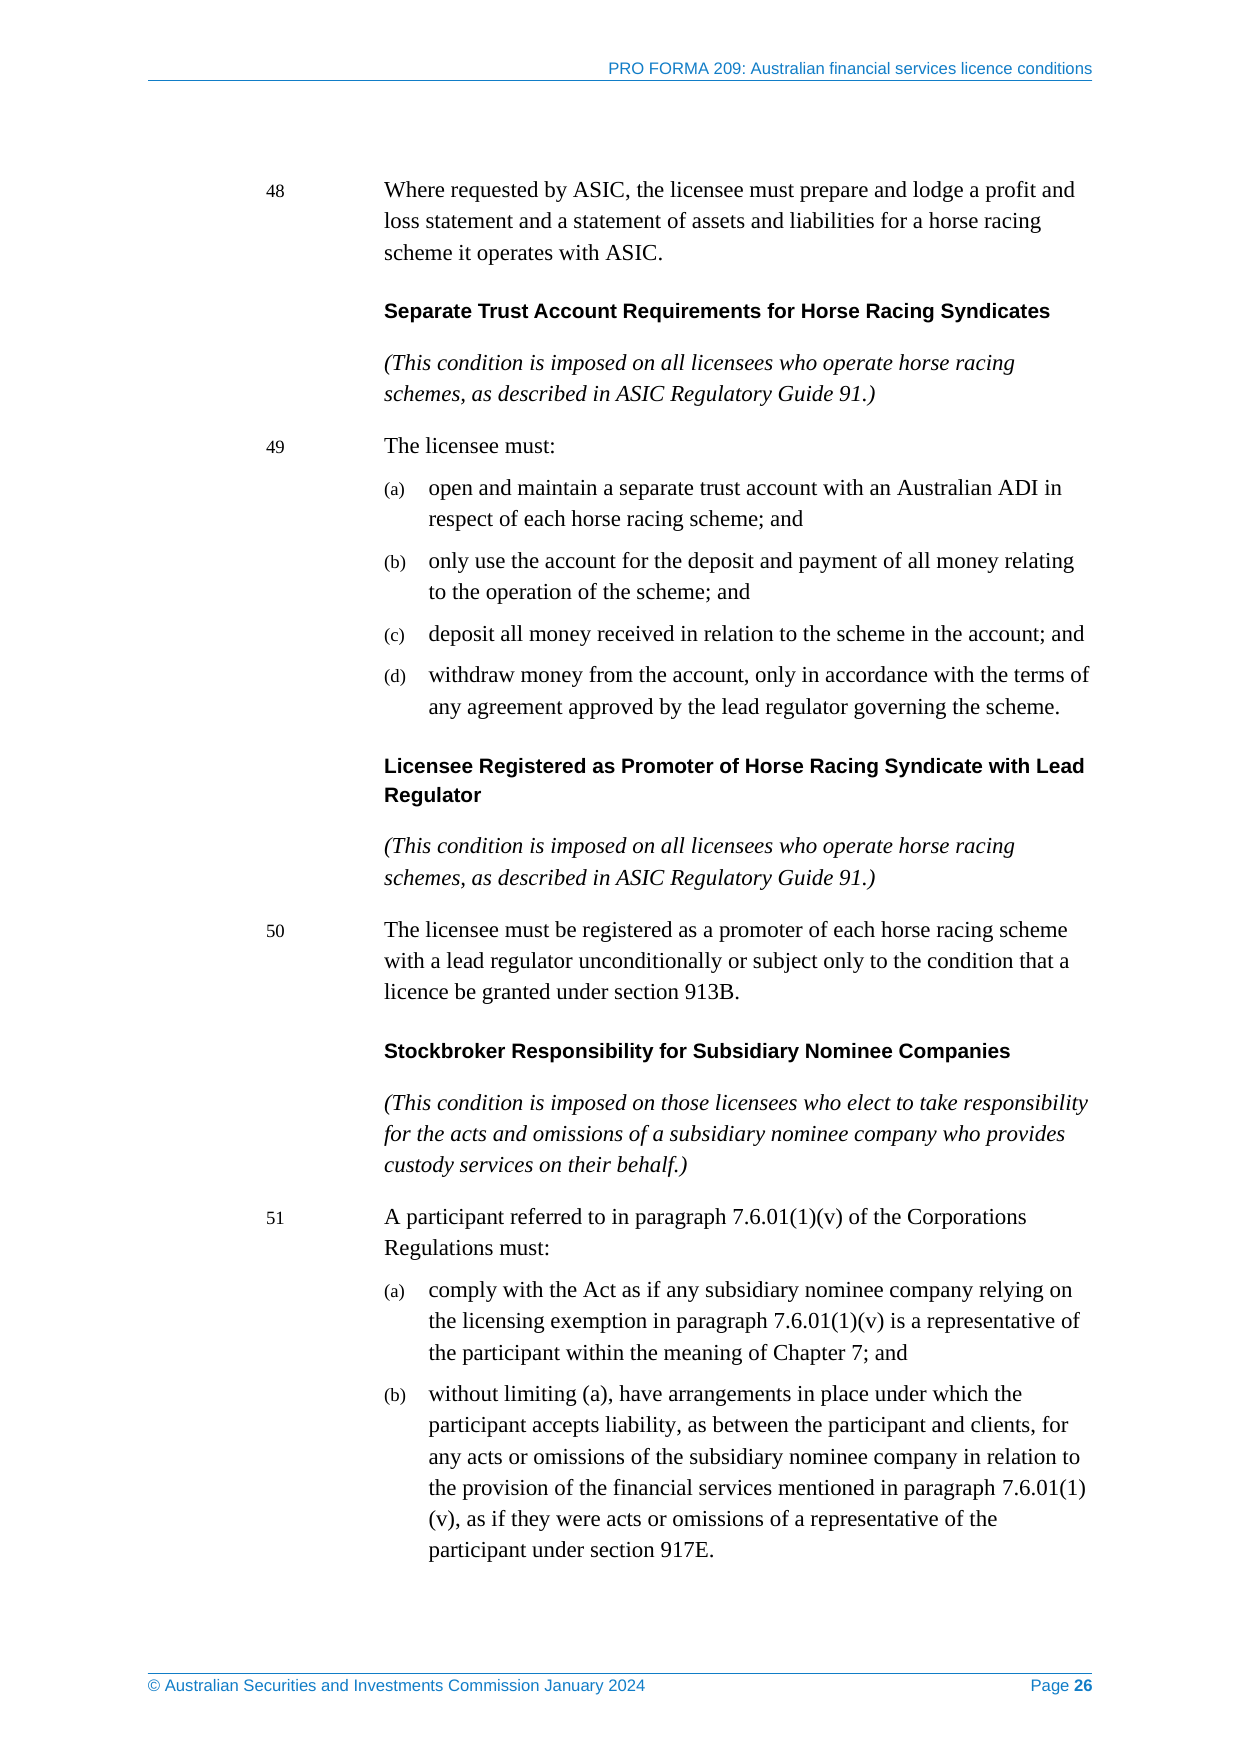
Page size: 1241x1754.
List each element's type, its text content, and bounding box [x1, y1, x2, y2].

subtitle Stockbroker Responsibility for Subsidiary Nominee Companies [384, 1034, 1092, 1063]
text without limiting (a), have arrangements in place under which the participant accepts liability, as between the participant and clients, for any acts or omissions of the subsidiary nominee company in relation to the provision of the financial services mentioned in paragraph 7.6.01(1)(v), as if they were acts or omissions of a representative of the participant under section 917E. [384, 1375, 1092, 1563]
text The licensee must be registered as a promoter of each horse racing scheme with a lead regulator unconditionally or subject only to the condition that a licence be granted under section 913B. [266, 911, 1092, 1004]
text Where requested by ASIC, the licensee must prepare and lodge a profit and loss statement and a statement of assets and liabilities for a horse racing scheme it operates with ASIC. [266, 171, 1092, 265]
text withdraw money from the account, only in accordance with the terms of any agreement approved by the lead regulator governing the scheme. [384, 657, 1092, 719]
text A participant referred to in paragraph 7.6.01(1)(v) of the Corporations Regulations must: [266, 1198, 1092, 1261]
text only use the account for the deposit and payment of all money relating to the operation of the scheme; and [384, 542, 1092, 604]
text deposit all money received in relation to the scheme in the account; and [384, 615, 1092, 646]
text (This condition is imposed on all licensees who operate horse racing schemes, as described in ASIC Regulatory Guide 91.) [384, 827, 1092, 890]
text (This condition is imposed on all licensees who operate horse racing schemes, as described in ASIC Regulatory Guide 91.) [384, 344, 1092, 407]
text The licensee must: [266, 427, 1092, 459]
subtitle Separate Trust Account Requirements for Horse Racing Syndicates [384, 294, 1092, 323]
text comply with the Act as if any subsidiary nominee company relying on the licensing exemption in paragraph 7.6.01(1)(v) is a representative of the participant within the meaning of Chapter 7; and [384, 1271, 1092, 1365]
subtitle Licensee Registered as Promoter of Horse Racing Syndicate with Lead Regulator [384, 748, 1092, 807]
text (This condition is imposed on those licensees who elect to take responsibility for the acts and omissions of a subsidiary nominee company who provides custody services on their behalf.) [384, 1084, 1092, 1177]
text open and maintain a separate trust account with an Australian ADI in respect of each horse racing scheme; and [384, 469, 1092, 532]
